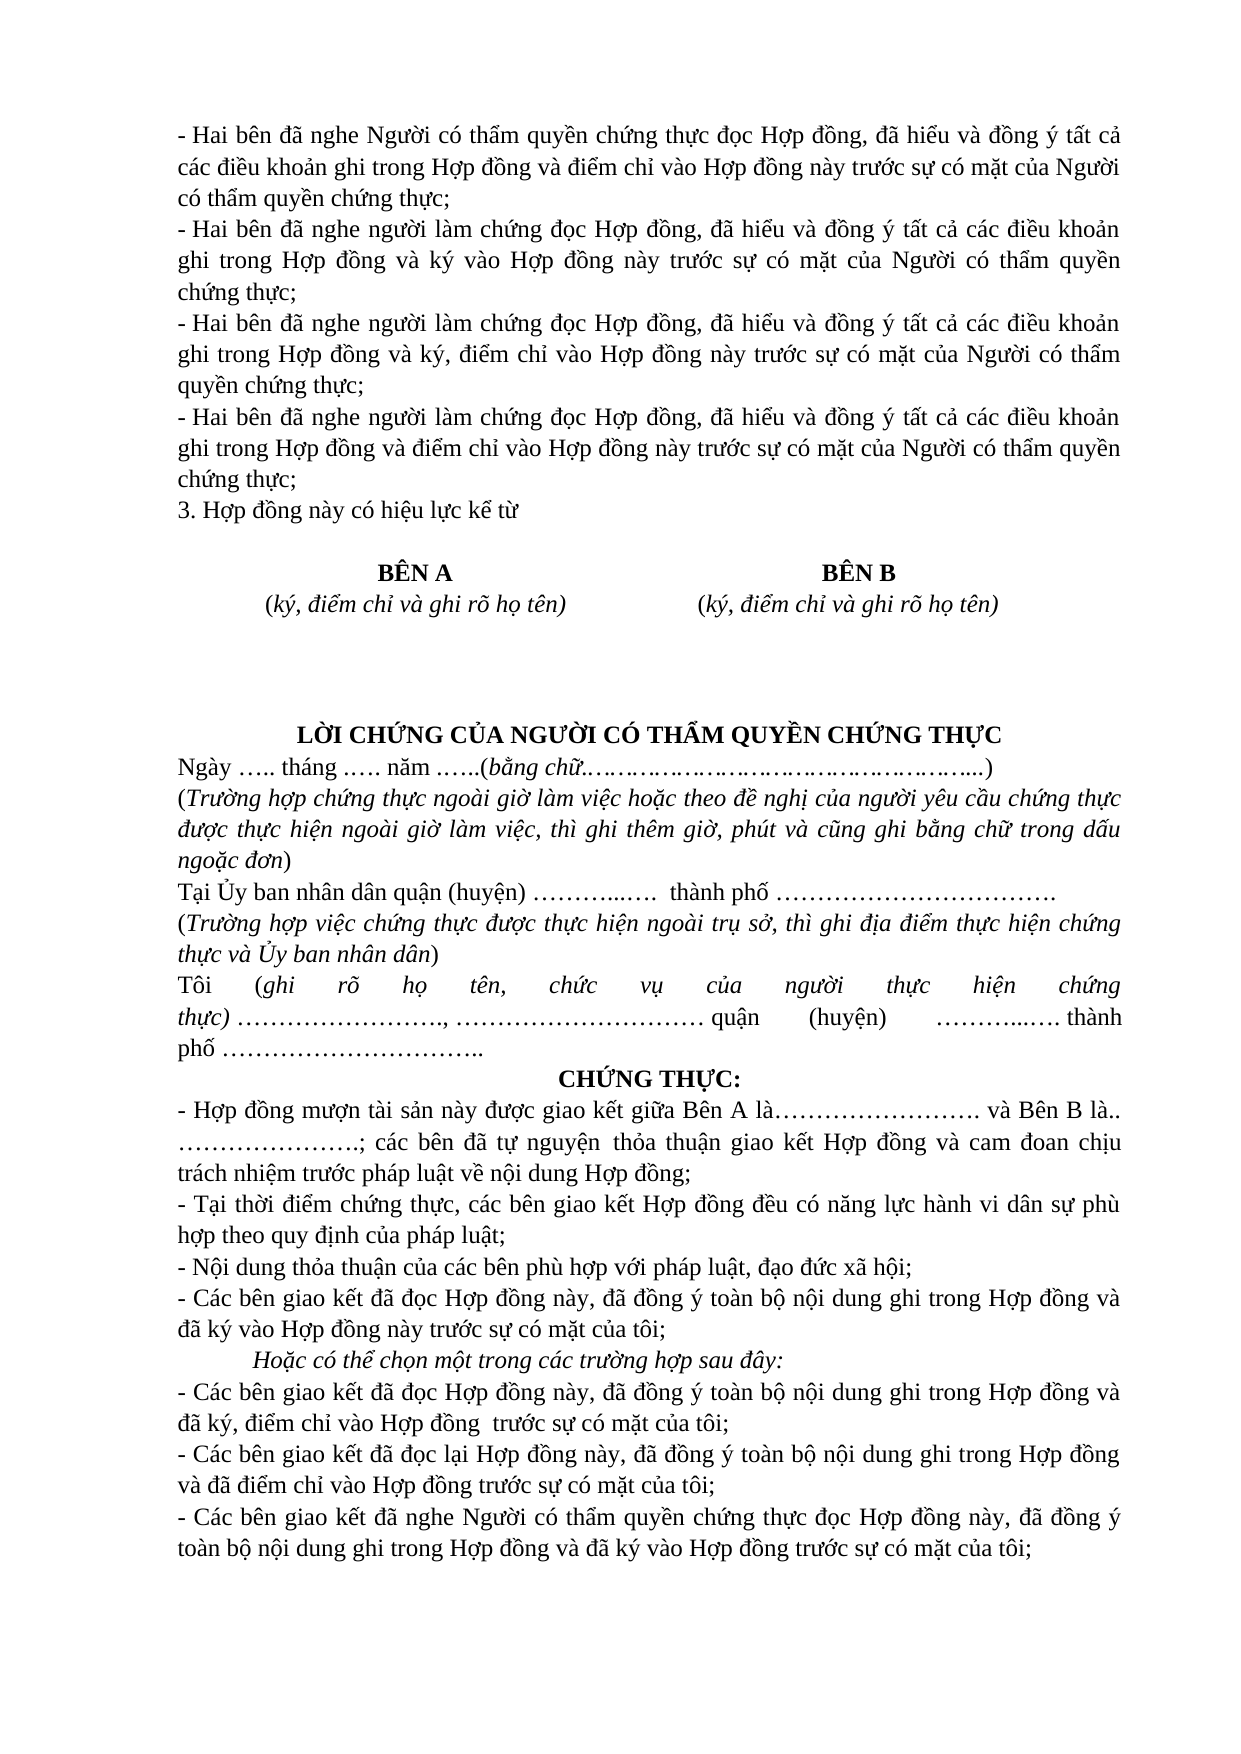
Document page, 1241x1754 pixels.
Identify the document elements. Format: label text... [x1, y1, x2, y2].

text 3. Hợp đồng này có hiệu lực kể từ [177, 493, 1122, 524]
text (ký, điểm chỉ và ghi rõ họ tên) (ký, điểm chỉ và ghi rõ họ tên) [177, 587, 1122, 618]
text (Trường hợp việc chứng thực được thực hiện ngoài trụ sở, thì ghi địa điểm thực hiện chứng thực và Ủy ban nhân dân) [177, 906, 1122, 968]
text - Các bên giao kết đã đọc lại Hợp đồng này, đã đồng ý toàn bộ nội dung ghi trong Hợp đồng và đã điểm chỉ vào Hợp đồng trước sự có mặt của tôi; [177, 1437, 1122, 1499]
text Tôi (ghi rõ họ tên, chức vụ của người thực hiện chứng thực) ……………………., ………………………… quận (huyện) ………...…. thành phố ………………………….. [177, 968, 1122, 1062]
text Ngày ….. tháng .…. năm .…..(bằng chữ.……………………………………………...) [177, 749, 1122, 781]
text - Các bên giao kết đã nghe Người có thẩm quyền chứng thực đọc Hợp đồng này, đã đồng ý toàn bộ nội dung ghi trong Hợp đồng và đã ký vào Hợp đồng trước sự có mặt của tôi; [177, 1499, 1122, 1562]
text - Hợp đồng mượn tài sản này được giao kết giữa Bên A là……………………. và Bên B là..………………….; các bên đã tự nguyện thỏa thuận giao kết Hợp đồng và cam đoan chịu trách nhiệm trước pháp luật về nội dung Hợp đồng; [177, 1093, 1122, 1187]
text Hoặc có thể chọn một trong các trường hợp sau đây: [177, 1343, 1122, 1374]
text BÊN A BÊN B [177, 556, 1122, 587]
text - Hai bên đã nghe Người có thẩm quyền chứng thực đọc Hợp đồng, đã hiểu và đồng ý tất cả các điều khoản ghi trong Hợp đồng và điểm chỉ vào Hợp đồng này trước sự có mặt của Người có thẩm quyền chứng thực; [177, 118, 1122, 212]
text Tại Ủy ban nhân dân quận (huyện) ………...…. thành phố ……………………………. [177, 874, 1122, 906]
text - Các bên giao kết đã đọc Hợp đồng này, đã đồng ý toàn bộ nội dung ghi trong Hợp đồng và đã ký vào Hợp đồng này trước sự có mặt của tôi; [177, 1281, 1122, 1343]
text LỜI CHỨNG CỦA NGƯỜI CÓ THẨM QUYỀN CHỨNG THỰC [177, 712, 1122, 749]
text CHỨNG THỰC: [177, 1062, 1122, 1093]
text - Hai bên đã nghe người làm chứng đọc Hợp đồng, đã hiểu và đồng ý tất cả các điều khoản ghi trong Hợp đồng và điểm chỉ vào Hợp đồng này trước sự có mặt của Người có thẩm quyền chứng thực; [177, 399, 1122, 493]
text (Trường hợp chứng thực ngoài giờ làm việc hoặc theo đề nghị của người yêu cầu chứng thực được thực hiện ngoài giờ làm việc, thì ghi thêm giờ, phút và cũng ghi bằng chữ trong dấu ngoặc đơn) [177, 781, 1122, 874]
text - Hai bên đã nghe người làm chứng đọc Hợp đồng, đã hiểu và đồng ý tất cả các điều khoản ghi trong Hợp đồng và ký, điểm chỉ vào Hợp đồng này trước sự có mặt của Người có thẩm quyền chứng thực; [177, 306, 1122, 399]
text - Hai bên đã nghe người làm chứng đọc Hợp đồng, đã hiểu và đồng ý tất cả các điều khoản ghi trong Hợp đồng và ký vào Hợp đồng này trước sự có mặt của Người có thẩm quyền chứng thực; [177, 212, 1122, 306]
text - Các bên giao kết đã đọc Hợp đồng này, đã đồng ý toàn bộ nội dung ghi trong Hợp đồng và đã ký, điểm chỉ vào Hợp đồng trước sự có mặt của tôi; [177, 1374, 1122, 1437]
text - Tại thời điểm chứng thực, các bên giao kết Hợp đồng đều có năng lực hành vi dân sự phù hợp theo quy định của pháp luật; [177, 1187, 1122, 1249]
text - Nội dung thỏa thuận của các bên phù hợp với pháp luật, đạo đức xã hội; [177, 1249, 1122, 1281]
